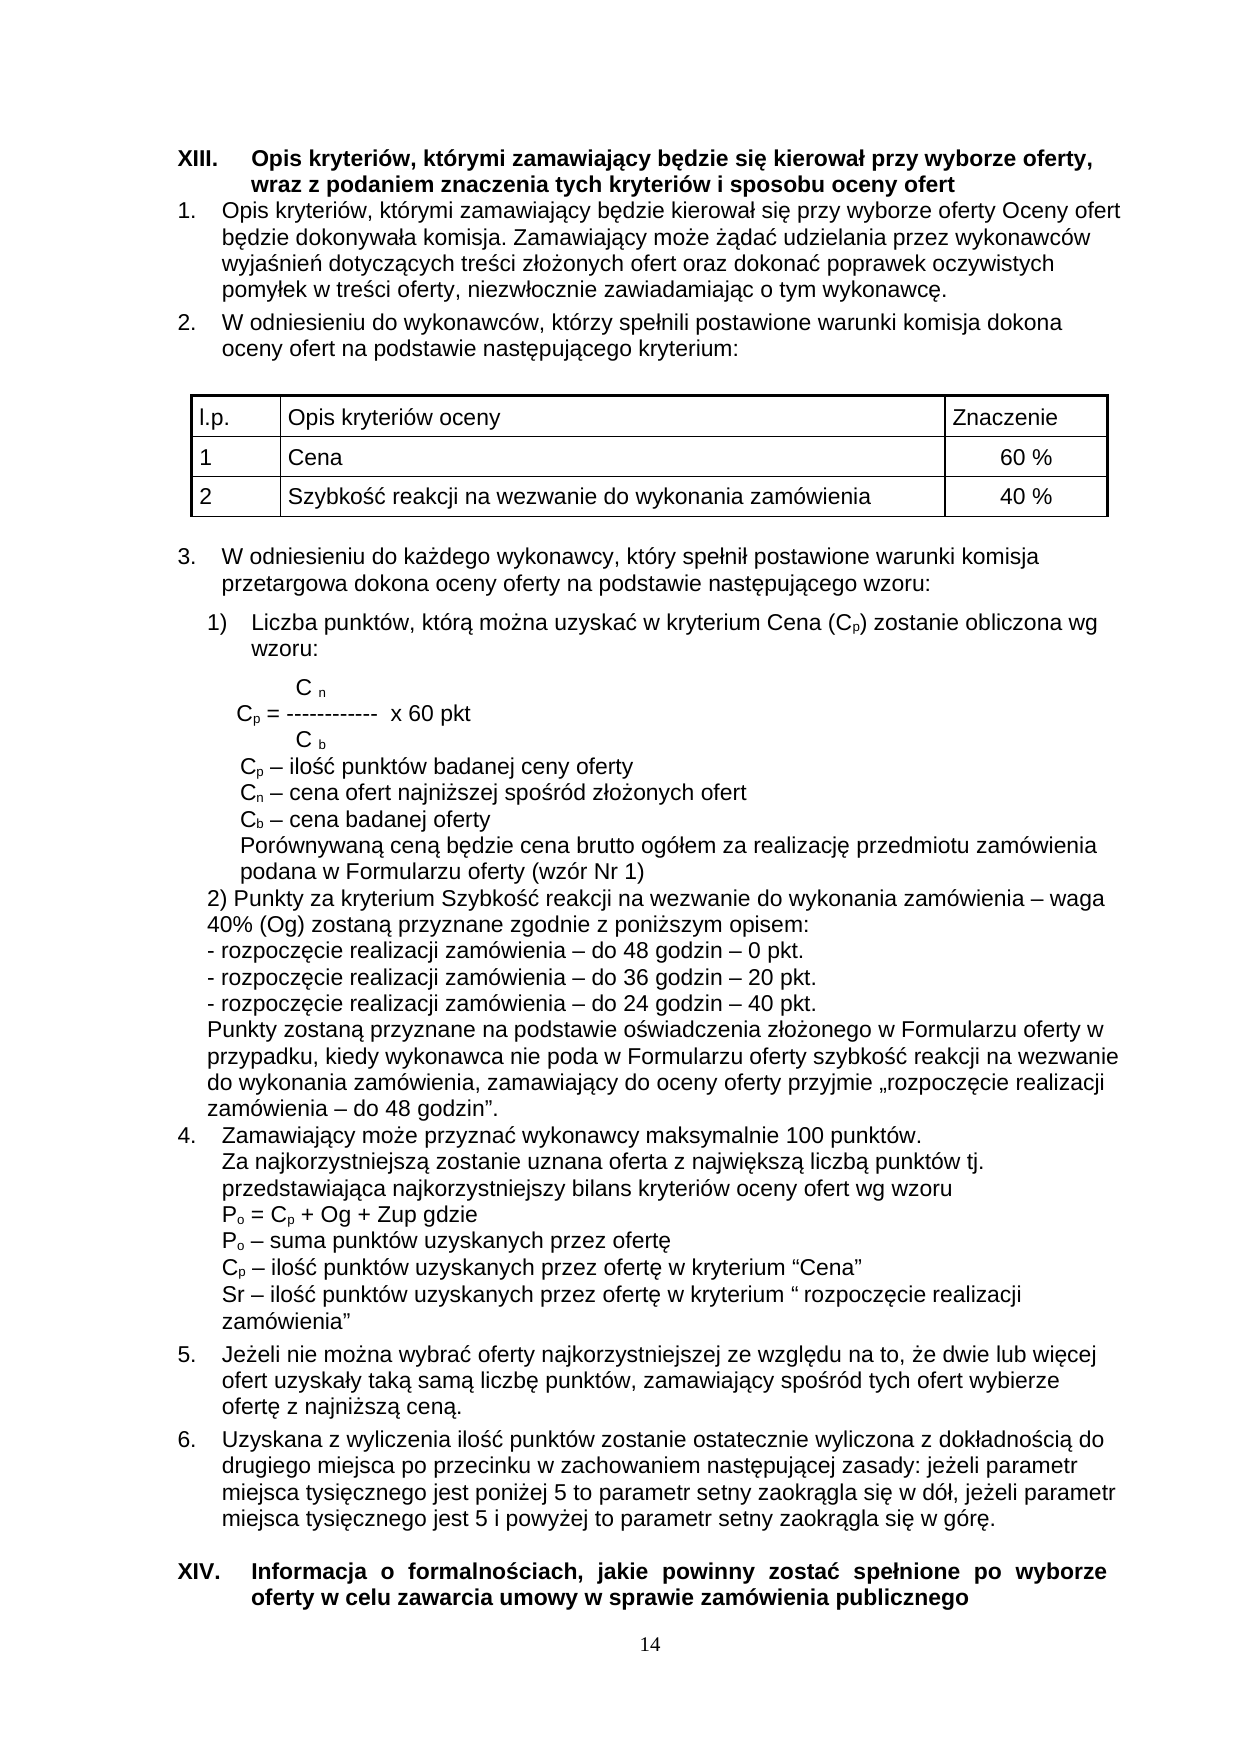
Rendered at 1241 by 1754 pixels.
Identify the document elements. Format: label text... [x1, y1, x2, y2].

list W odniesieniu do wykonawców, którzy spełnili postawione warunki komisja dokona oceny ofert na podstawie następującego kryterium: [177, 309, 1122, 362]
list Cp = ------------ x 60 pkt [236, 700, 1122, 726]
table_cell 1 [193, 437, 280, 476]
list Opis kryteriów, którymi zamawiający będzie kierował się przy wyborze oferty Oceny ofert będzie dokonywała komisja. Zamawiający może żądać udzielania przez wykonawców wyjaśnień dotyczących treści złożonych ofert oraz dokonać poprawek oczywistych pomyłek w treści oferty, niezwłocznie zawiadamiając o tym wykonawcę. [177, 197, 1122, 303]
list - rozpoczęcie realizacji zamówienia – do 36 godzin – 20 pkt. [207, 964, 1122, 990]
table_cell Szybkość reakcji na wezwanie do wykonania zamówienia [281, 477, 944, 516]
table_cell Cena [281, 437, 944, 476]
table_cell 2 [193, 477, 280, 516]
list Porównywaną ceną będzie cena brutto ogółem za realizację przedmiotu zamówienia podana w Formularzu oferty (wzór Nr 1) [240, 832, 1122, 884]
table_header Znaczenie [946, 397, 1106, 436]
list Jeżeli nie można wybrać oferty najkorzystniejszej ze względu na to, że dwie lub więcej ofert uzyskały taką samą liczbę punktów, zamawiający spośród tych ofert wybierze ofertę z najniższą ceną. [177, 1341, 1122, 1419]
list Punkty zostaną przyznane na podstawie oświadczenia złożonego w Formularzu oferty w przypadku, kiedy wykonawca nie poda w Formularzu oferty szybkość reakcji na wezwanie do wykonania zamówienia, zamawiający do oceny oferty przyjmie „rozpoczęcie realizacji zamówienia – do 48 godzin”. [207, 1016, 1122, 1122]
list Cp – ilość punktów badanej ceny oferty Cn – cena ofert najniższej spośród złożonych ofert Cb – cena badanej oferty [240, 753, 1122, 832]
list Uzyskana z wyliczenia ilość punktów zostanie ostatecznie wyliczona z dokładnością do drugiego miejsca po przecinku w zachowaniem następującej zasady: jeżeli parametr miejsca tysięcznego jest poniżej 5 to parametr setny zaokrągla się w dół, jeżeli parametr miejsca tysięcznego jest 5 i powyżej to parametr setny zaokrągla się w górę. [177, 1426, 1122, 1531]
list C b [177, 726, 1122, 753]
table_cell 60 % [946, 437, 1106, 476]
list C n [236, 674, 1122, 700]
list Informacja o formalnościach, jakie powinny zostać spełnione po wyborze oferty w celu zawarcia umowy w sprawie zamówienia publicznego [177, 1558, 1122, 1610]
table_cell 40 % [946, 477, 1106, 516]
list - rozpoczęcie realizacji zamówienia – do 24 godzin – 40 pkt. [207, 990, 1122, 1016]
list 2) Punkty za kryterium Szybkość reakcji na wezwanie do wykonania zamówienia – waga 40% (Og) zostaną przyznane zgodnie z poniższym opisem: - rozpoczęcie realizacji zamówienia – do 48 godzin – 0 pkt. [207, 884, 1122, 964]
list Opis kryteriów, którymi zamawiający będzie się kierował przy wyborze oferty, wraz z podaniem znaczenia tych kryteriów i sposobu oceny ofert [177, 144, 1122, 197]
table_header l.p. [193, 397, 280, 436]
list Liczba punktów, którą można uzyskać w kryterium Cena (Cp) zostanie obliczona wg wzoru: [207, 608, 1122, 661]
list Zamawiający może przyznać wykonawcy maksymalnie 100 punktów. Za najkorzystniejszą zostanie uznana oferta z największą liczbą punktów tj. przedstawiająca najkorzystniejszy bilans kryteriów oceny ofert wg wzoru Po = Cp + Og + Zup gdzie Po – suma punktów uzyskanych przez ofertę Cp – ilość punktów uzyskanych przez ofertę w kryterium “Cena” Sr – ilość punktów uzyskanych przez ofertę w kryterium “ rozpoczęcie realizacji zamówienia” [177, 1122, 1122, 1334]
table_header Opis kryteriów oceny [281, 397, 944, 436]
list W odniesieniu do każdego wykonawcy, który spełnił postawione warunki komisja przetargowa dokona oceny oferty na podstawie następującego wzoru: [177, 543, 1122, 596]
